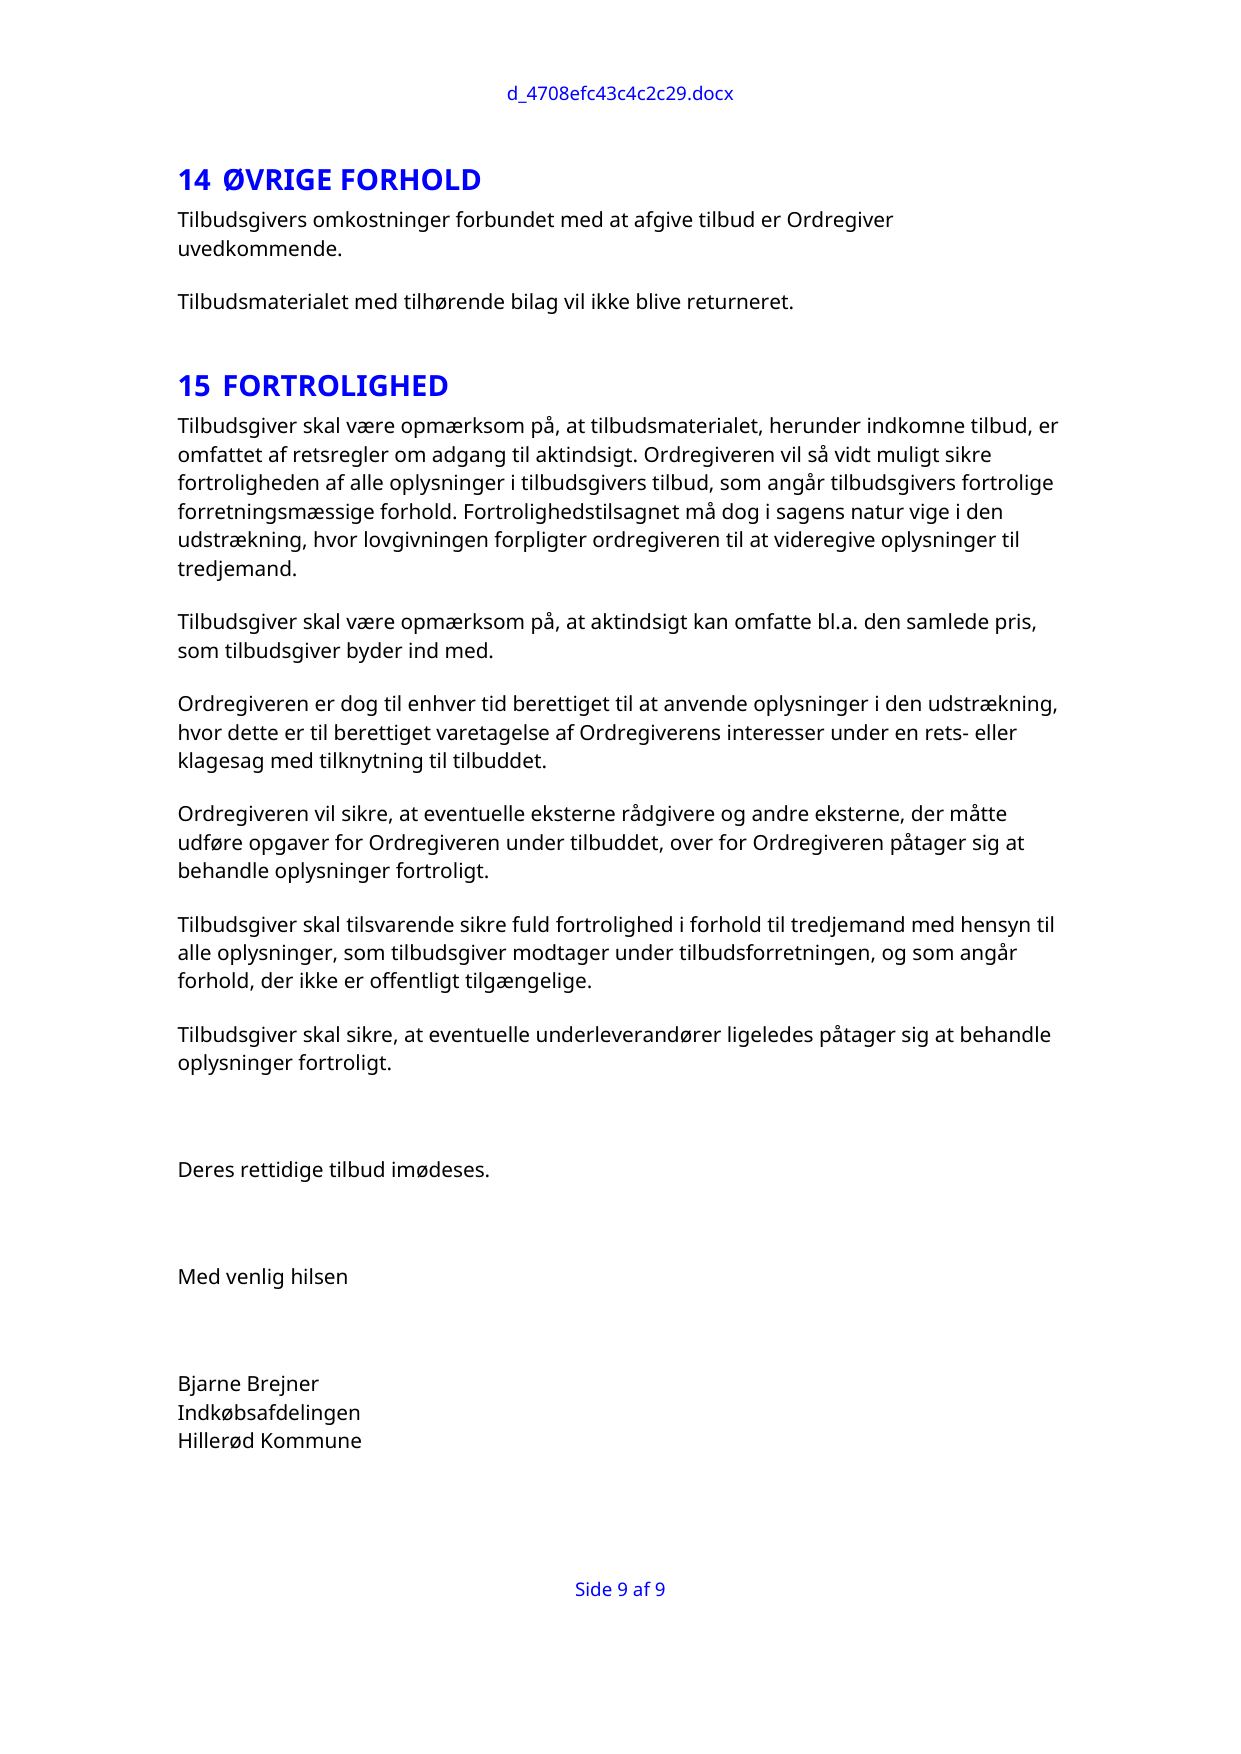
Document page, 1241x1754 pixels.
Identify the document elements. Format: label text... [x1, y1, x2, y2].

text Ordregiveren er dog til enhver tid berettiget til at anvende oplysninger i den udstrækning, hvor dette er til berettiget varetagelse af Ordregiverens interesser under en rets- eller klagesag med tilknytning til tilbuddet. [177, 689, 1063, 774]
text Bjarne Brejner Indkøbsafdelingen Hillerød Kommune [177, 1369, 1063, 1483]
text Tilbudsgiver skal tilsvarende sikre fuld fortrolighed i forhold til tredjemand med hensyn til alle oplysninger, som tilbudsgiver modtager under tilbudsforretningen, og som angår forhold, der ikke er offentligt tilgængelige. [177, 910, 1063, 995]
text Deres rettidige tilbud imødeses. [177, 1155, 1063, 1184]
text Med venlig hilsen [177, 1262, 1063, 1291]
subtitle Øvrige forhold [177, 159, 1063, 199]
text Ordregiveren vil sikre, at eventuelle eksterne rådgivere og andre eksterne, der måtte udføre opgaver for Ordregiveren under tilbuddet, over for Ordregiveren påtager sig at behandle oplysninger fortroligt. [177, 799, 1063, 885]
text Tilbudsmaterialet med tilhørende bilag vil ikke blive returneret. [177, 287, 1063, 316]
subtitle Fortrolighed [177, 366, 1063, 405]
text Tilbudsgivers omkostninger forbundet med at afgive tilbud er Ordregiver uvedkommende. [177, 205, 1063, 262]
text Tilbudsgiver skal være opmærksom på, at tilbudsmaterialet, herunder indkomne tilbud, er omfattet af retsregler om adgang til aktindsigt. Ordregiveren vil så vidt muligt sikre fortroligheden af alle oplysninger i tilbudsgivers tilbud, som angår tilbudsgivers fortrolige forretningsmæssige forhold. Fortrolighedstilsagnet må dog i sagens natur vige i den udstrækning, hvor lovgivningen forpligter ordregiveren til at videregive oplysninger til tredjemand. [177, 412, 1063, 582]
text Tilbudsgiver skal være opmærksom på, at aktindsigt kan omfatte bl.a. den samlede pris, som tilbudsgiver byder ind med. [177, 607, 1063, 664]
text Tilbudsgiver skal sikre, at eventuelle underleverandører ligeledes påtager sig at behandle oplysninger fortroligt. [177, 1020, 1063, 1077]
